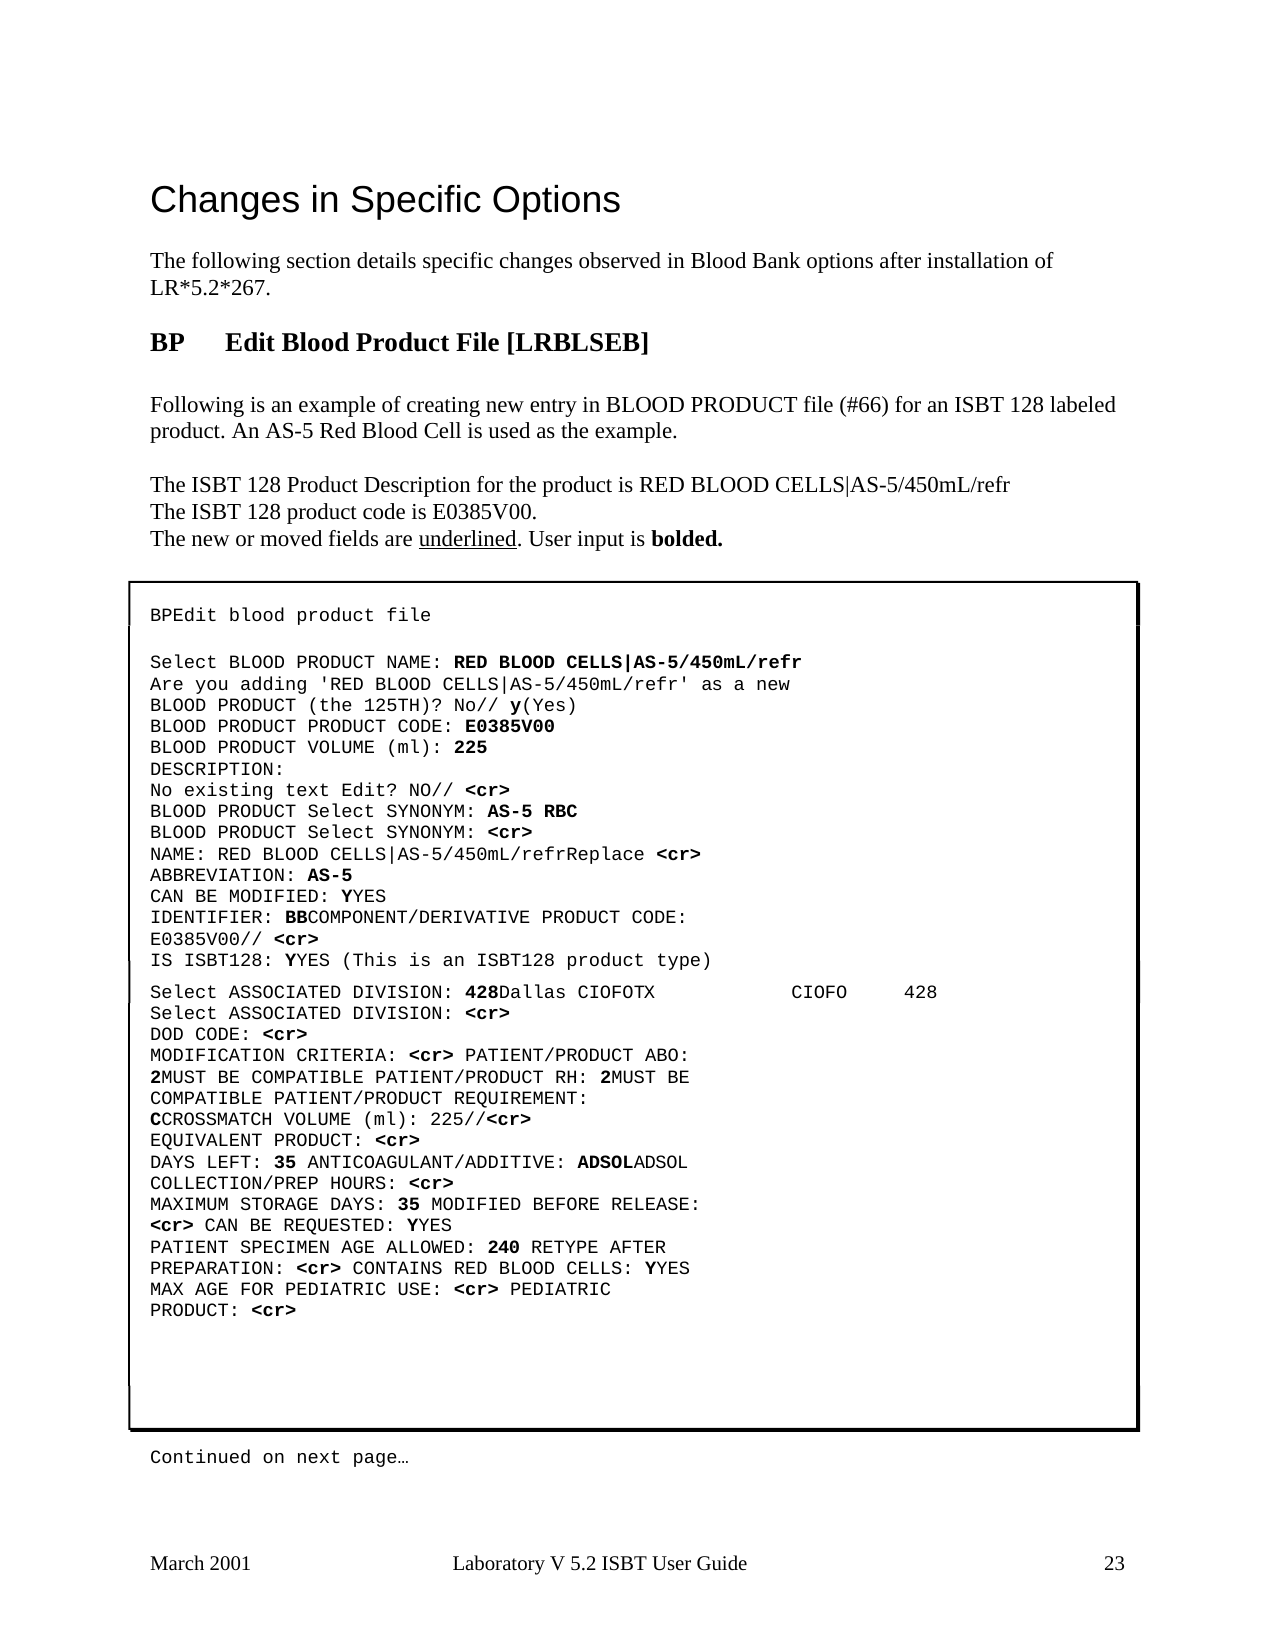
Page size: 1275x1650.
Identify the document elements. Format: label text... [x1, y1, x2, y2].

text The new or moved fields are underlined. User input is bolded. [150, 525, 1173, 551]
text Following is an example of creating new entry in BLOOD PRODUCT file (#66) for an ISBT 128 labeled product. An AS-5 Red Blood Cell is used as the example. [150, 391, 1173, 444]
text The ISBT 128 Product Description for the product is RED BLOOD CELLS|AS-5/450mL/refr The ISBT 128 product code is E0385V00. [150, 471, 1044, 524]
subtitle Changes in Specific Options [150, 177, 1173, 220]
text The following section details specific changes observed in Blood Bank options after installation of LR*5.2*267. [150, 247, 1173, 300]
subtitle BP Edit Blood Product File [LRBLSEB] [150, 326, 1173, 358]
text Continued on next page… [150, 593, 1173, 1469]
